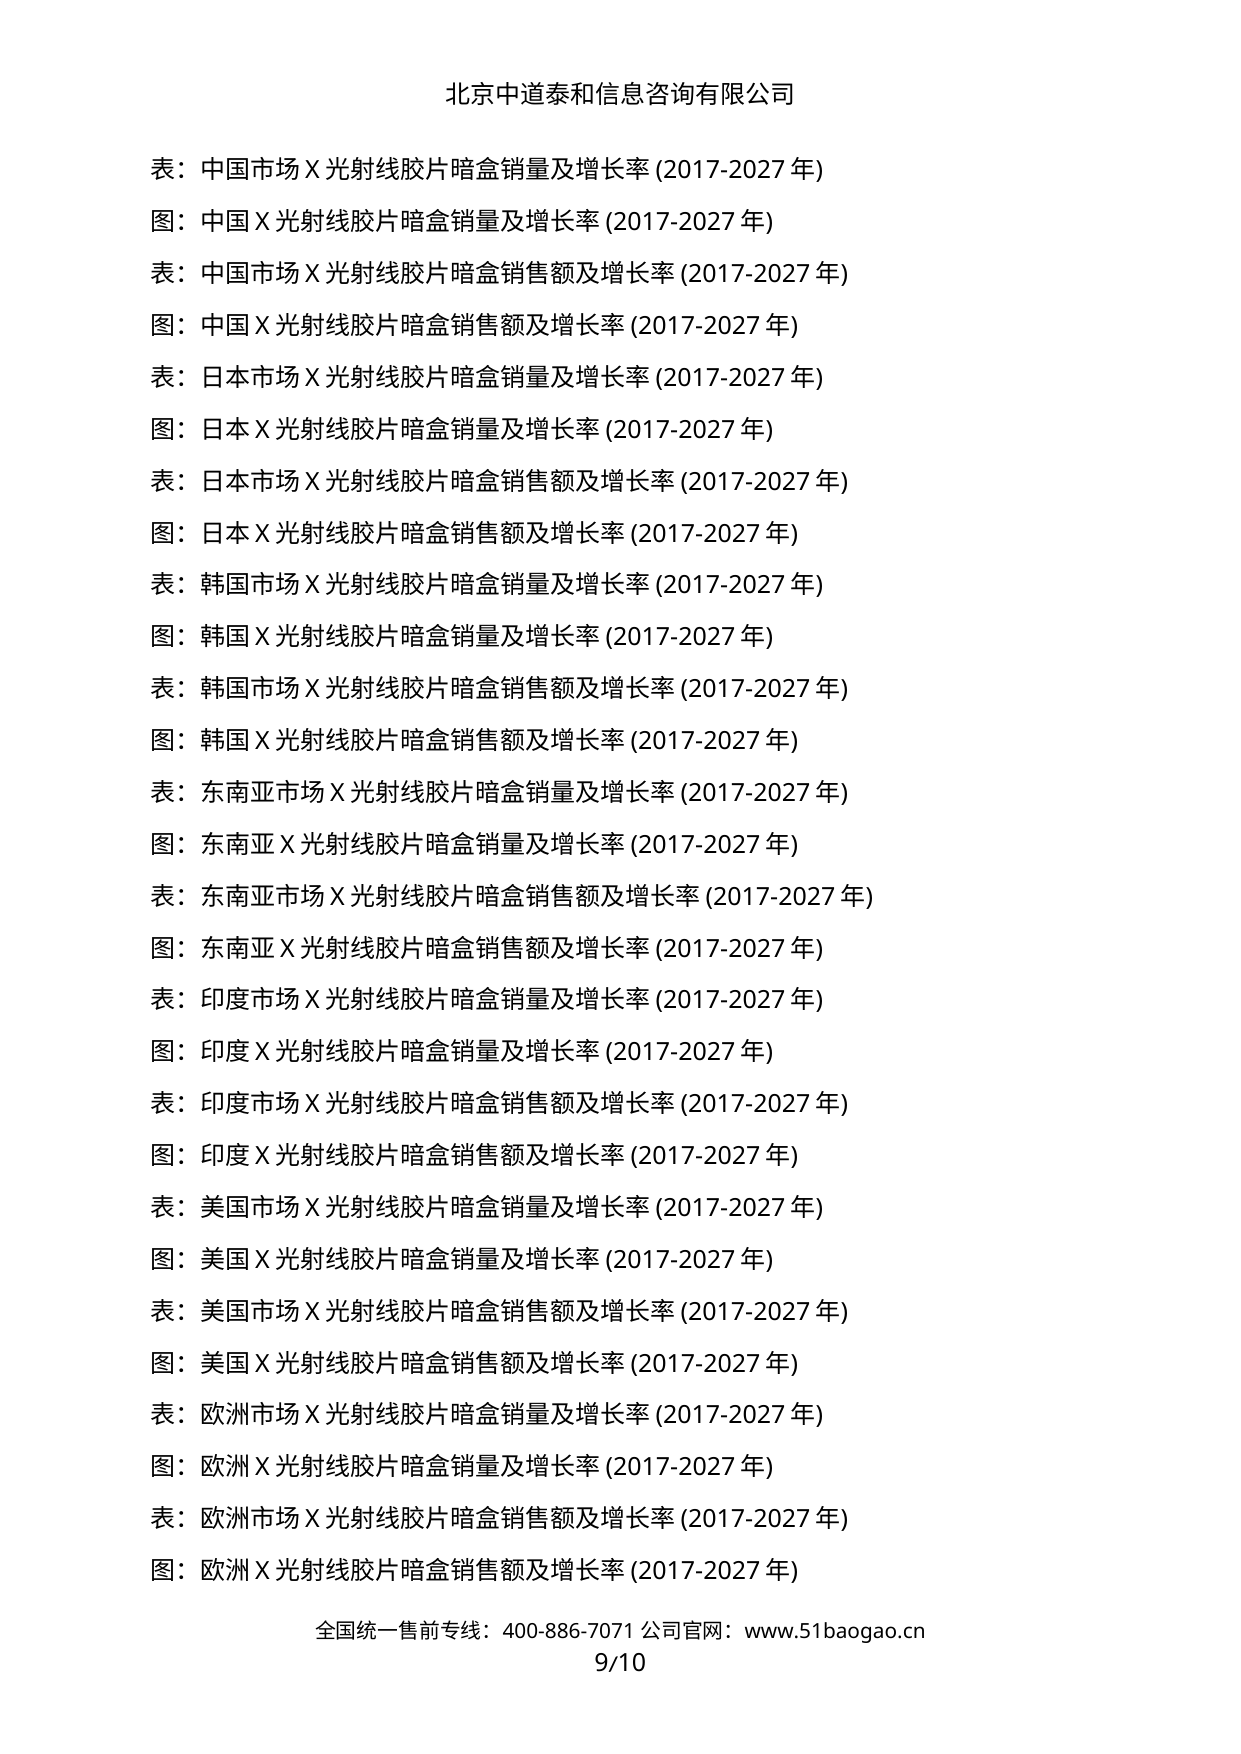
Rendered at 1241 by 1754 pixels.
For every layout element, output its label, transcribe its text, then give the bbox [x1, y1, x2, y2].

text 图：东南亚X光射线胶片暗盒销量及增长率 (2017-2027年) [150, 824, 1090, 861]
text 表：印度市场X光射线胶片暗盒销量及增长率 (2017-2027年) [150, 980, 1090, 1016]
text 表：印度市场X光射线胶片暗盒销售额及增长率 (2017-2027年) [150, 1084, 1090, 1120]
text 表：东南亚市场X光射线胶片暗盒销量及增长率 (2017-2027年) [150, 772, 1090, 809]
text 图：美国X光射线胶片暗盒销量及增长率 (2017-2027年) [150, 1239, 1090, 1276]
text 表：欧洲市场X光射线胶片暗盒销量及增长率 (2017-2027年) [150, 1395, 1090, 1431]
text 表：韩国市场X光射线胶片暗盒销售额及增长率 (2017-2027年) [150, 669, 1090, 705]
text 图：中国X光射线胶片暗盒销售额及增长率 (2017-2027年) [150, 306, 1090, 342]
text 图：欧洲X光射线胶片暗盒销量及增长率 (2017-2027年) [150, 1447, 1090, 1483]
text 表：韩国市场X光射线胶片暗盒销量及增长率 (2017-2027年) [150, 565, 1090, 601]
text 图：印度X光射线胶片暗盒销量及增长率 (2017-2027年) [150, 1032, 1090, 1068]
text 图：日本X光射线胶片暗盒销售额及增长率 (2017-2027年) [150, 513, 1090, 549]
text 图：欧洲X光射线胶片暗盒销售额及增长率 (2017-2027年) [150, 1551, 1090, 1587]
text 表：中国市场X光射线胶片暗盒销售额及增长率 (2017-2027年) [150, 254, 1090, 290]
text 图：美国X光射线胶片暗盒销售额及增长率 (2017-2027年) [150, 1343, 1090, 1379]
text 图：中国X光射线胶片暗盒销量及增长率 (2017-2027年) [150, 202, 1090, 238]
text 图：韩国X光射线胶片暗盒销量及增长率 (2017-2027年) [150, 617, 1090, 653]
text 表：欧洲市场X光射线胶片暗盒销售额及增长率 (2017-2027年) [150, 1499, 1090, 1535]
text 表：日本市场X光射线胶片暗盒销售额及增长率 (2017-2027年) [150, 461, 1090, 497]
text 图：东南亚X光射线胶片暗盒销售额及增长率 (2017-2027年) [150, 928, 1090, 964]
text 图：印度X光射线胶片暗盒销售额及增长率 (2017-2027年) [150, 1136, 1090, 1172]
text 图：韩国X光射线胶片暗盒销售额及增长率 (2017-2027年) [150, 721, 1090, 757]
text 表：美国市场X光射线胶片暗盒销售额及增长率 (2017-2027年) [150, 1291, 1090, 1327]
text 表：东南亚市场X光射线胶片暗盒销售额及增长率 (2017-2027年) [150, 876, 1090, 912]
text 表：美国市场X光射线胶片暗盒销量及增长率 (2017-2027年) [150, 1187, 1090, 1224]
text 图：日本X光射线胶片暗盒销量及增长率 (2017-2027年) [150, 409, 1090, 446]
text 表：日本市场X光射线胶片暗盒销量及增长率 (2017-2027年) [150, 357, 1090, 394]
text 表：中国市场X光射线胶片暗盒销量及增长率 (2017-2027年) [150, 150, 1090, 186]
